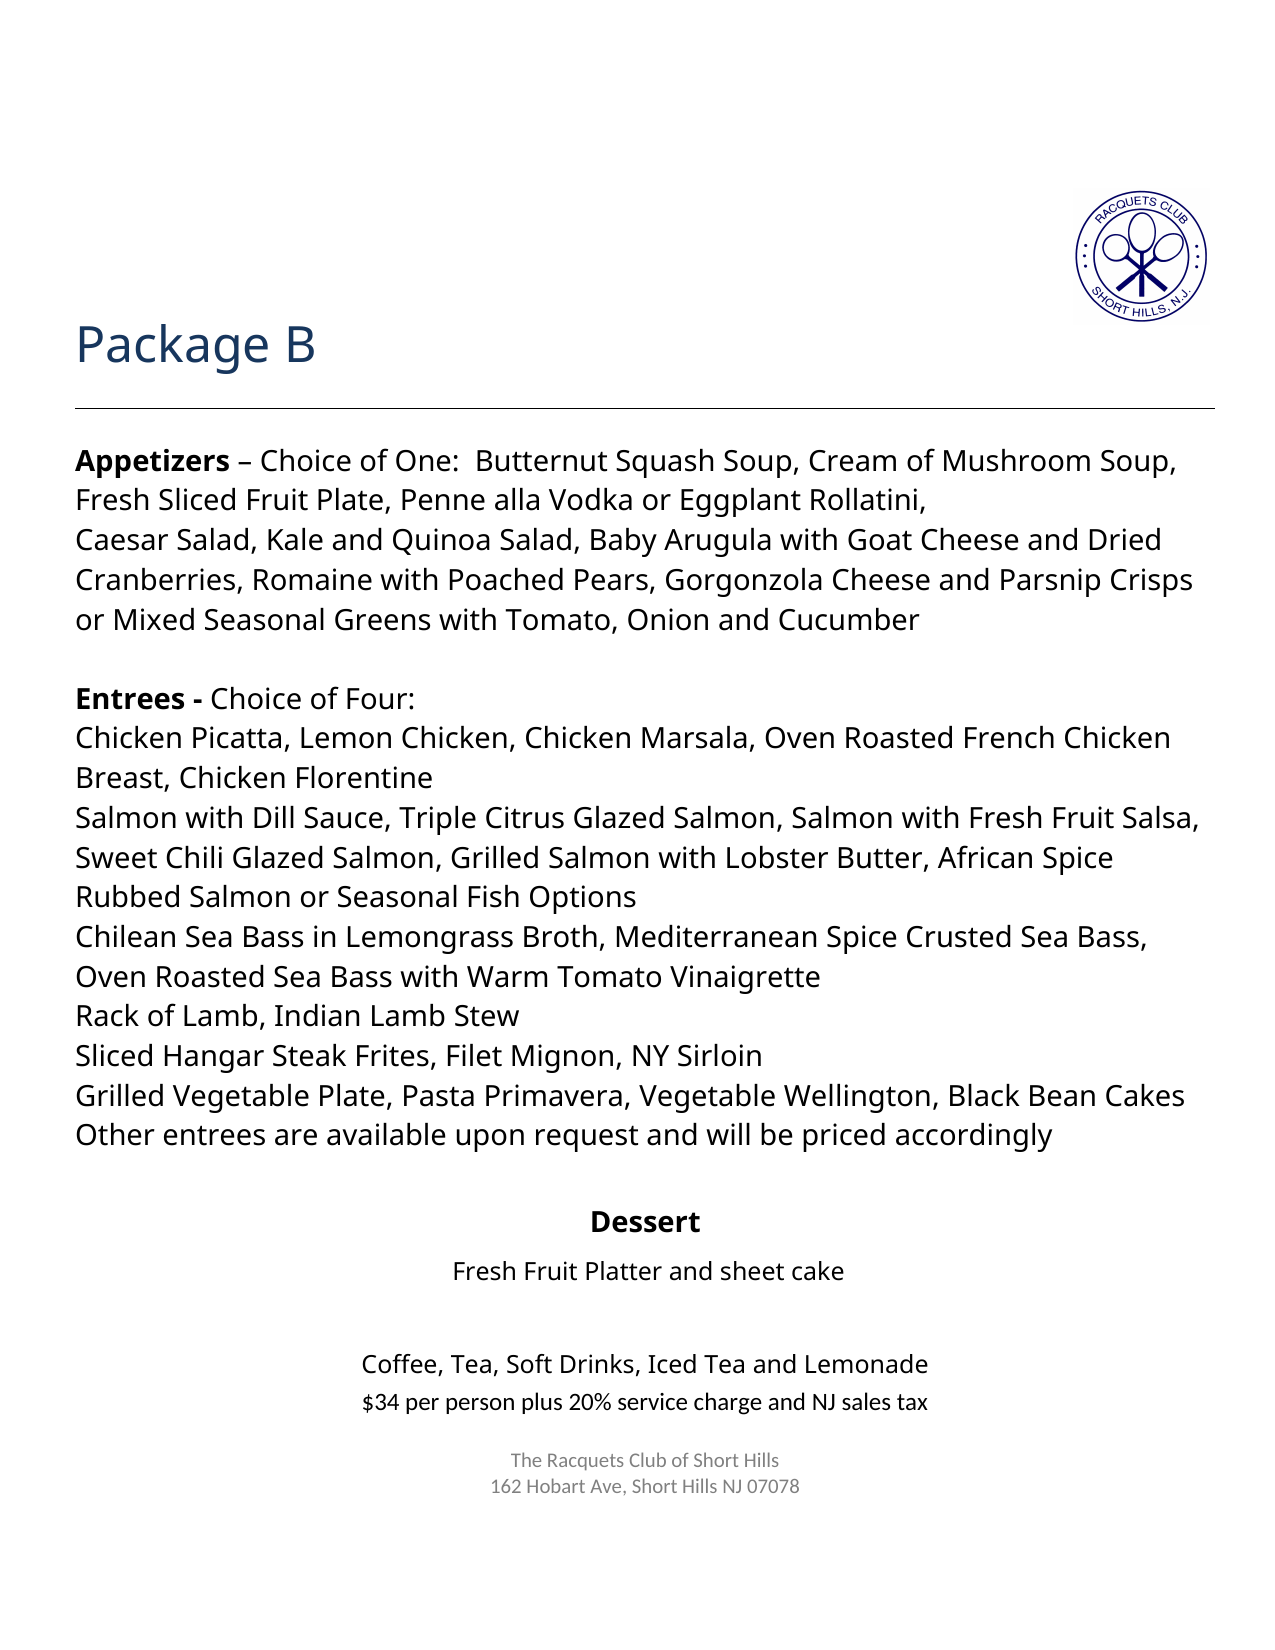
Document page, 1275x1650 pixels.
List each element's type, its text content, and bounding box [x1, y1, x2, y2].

text Other entrees are available upon request and will be priced accordingly [75, 1115, 1215, 1154]
text Salmon with Dill Sauce, Triple Citrus Glazed Salmon, Salmon with Fresh Fruit Salsa, Sweet Chili Glazed Salmon, Grilled Salmon with Lobster Butter, African Spice Rubbed Salmon or Seasonal Fish Options [75, 797, 1215, 916]
text Grilled Vegetable Plate, Pasta Primavera, Vegetable Wellington, Black Bean Cakes [75, 1075, 1215, 1115]
text Entrees - Choice of Four: [75, 678, 1215, 718]
text Fresh Fruit Platter and sheet cake [75, 1253, 1215, 1287]
text $34 per person plus 20% service charge and NJ sales tax [75, 1387, 1215, 1417]
text Chilean Sea Bass in Lemongrass Broth, Mediterranean Spice Crusted Sea Bass, Oven Roasted Sea Bass with Warm Tomato Vinaigrette [75, 916, 1215, 996]
text Dessert [75, 1201, 1215, 1241]
text Coffee, Tea, Soft Drinks, Iced Tea and Lemonade [75, 1346, 1215, 1380]
picture [1073, 188, 1210, 309]
text Rack of Lamb, Indian Lamb Stew [75, 996, 1215, 1035]
text Caesar Salad, Kale and Quinoa Salad, Baby Arugula with Goat Cheese and Dried Cranberries, Romaine with Poached Pears, Gorgonzola Cheese and Parsnip Crisps or Mixed Seasonal Greens with Tomato, Onion and Cucumber [75, 519, 1215, 638]
text The Racquets Club of Short Hills [75, 1448, 1215, 1473]
text Appetizers – Choice of One: Butternut Squash Soup, Cream of Mushroom Soup, Fresh Sliced Fruit Plate, Penne alla Vodka or Eggplant Rollatini, [75, 440, 1215, 519]
text Package B [75, 309, 1215, 377]
text Chicken Picatta, Lemon Chicken, Chicken Marsala, Oven Roasted French Chicken Breast, Chicken Florentine [75, 718, 1215, 797]
text Sliced Hangar Steak Frites, Filet Mignon, NY Sirloin [75, 1035, 1215, 1075]
text 162 Hobart Ave, Short Hills NJ 07078 [75, 1473, 1215, 1498]
